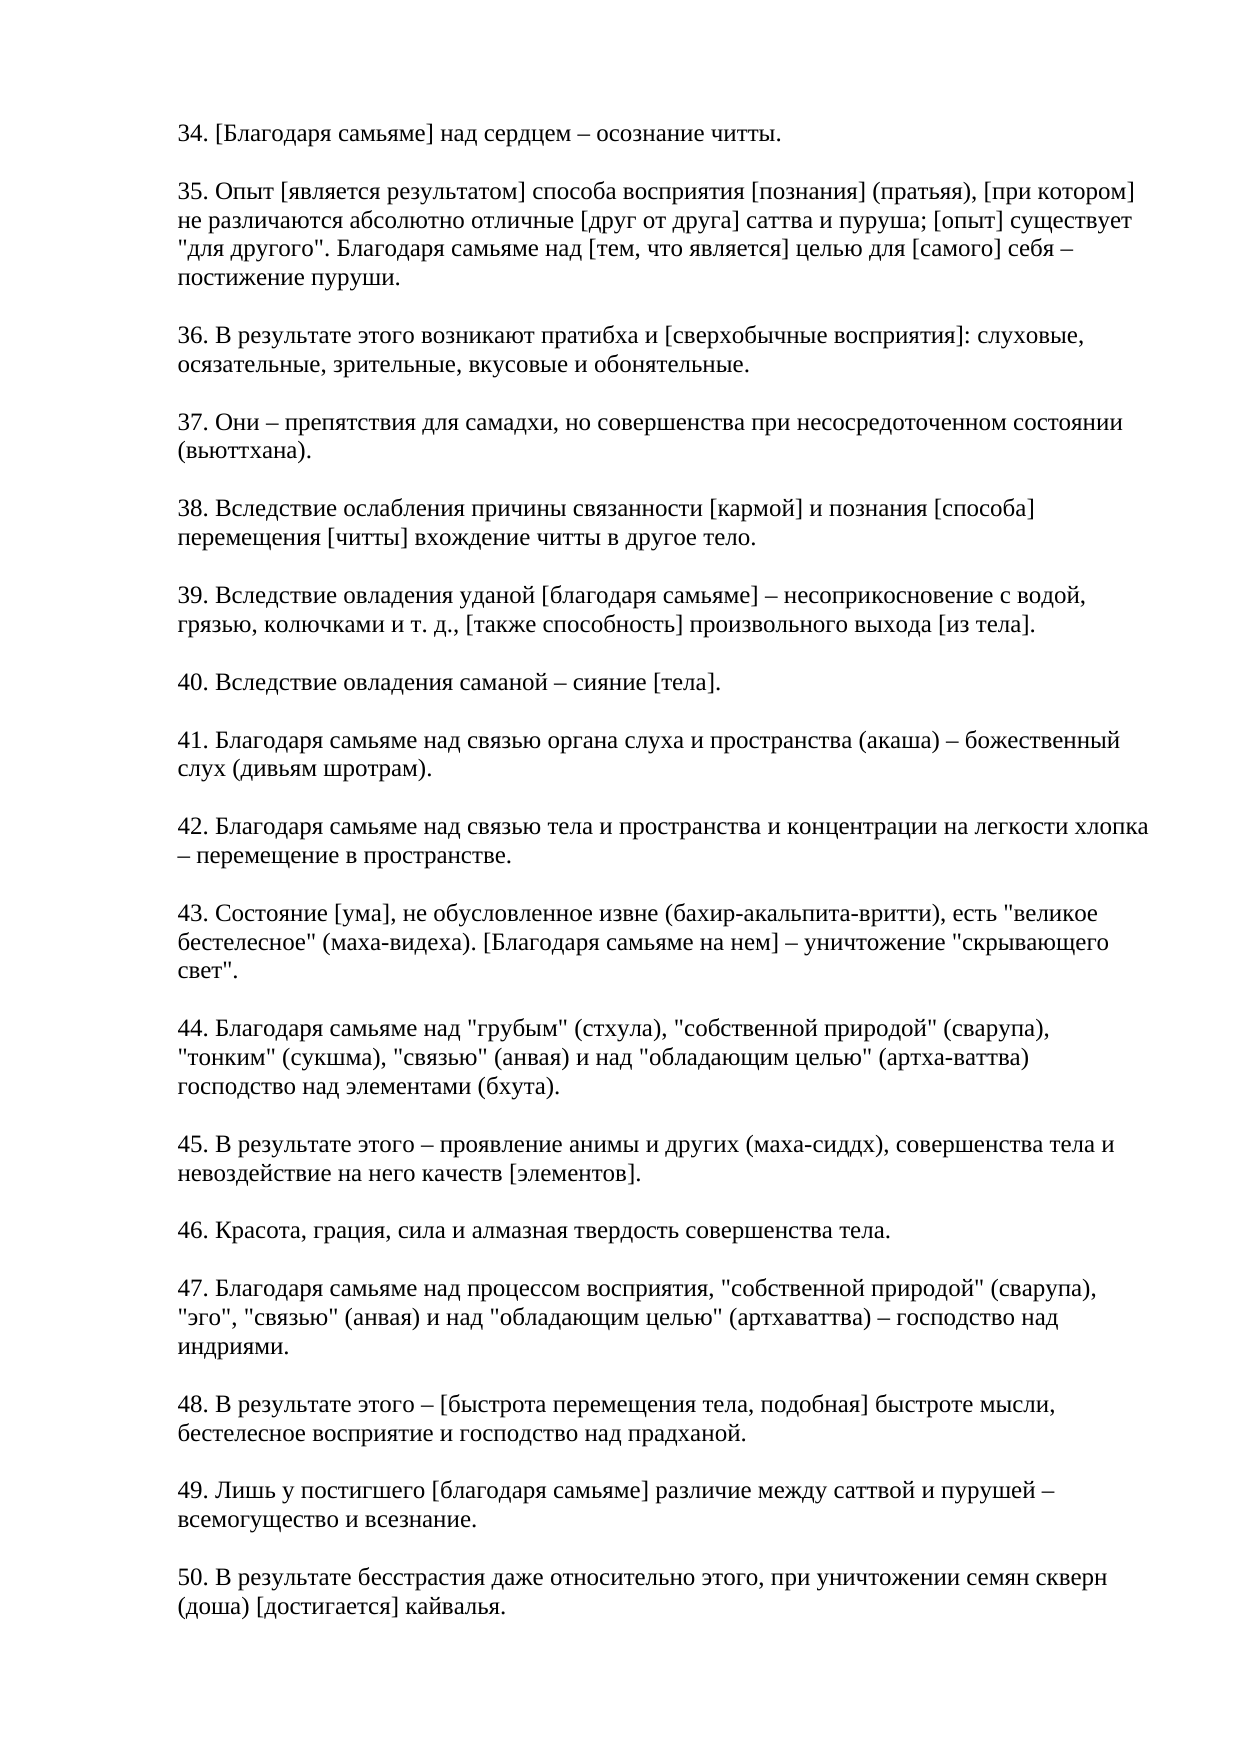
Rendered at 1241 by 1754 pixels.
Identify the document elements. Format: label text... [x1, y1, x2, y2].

text 47. Благодаря самьяме над процессом восприятия, "собственной природой" (сварупа), "эго", "связью" (анвая) и над "обладающим целью" (артхаваттва) – господство над индриями. [177, 1273, 1152, 1360]
text 37. Они – препятствия для самадхи, но совершенства при несосредоточенном состоянии (вьюттхана). [177, 407, 1152, 464]
text 49. Лишь у постигшего [благодаря самьяме] различие между саттвой и пурушей – всемогущество и всезнание. [177, 1476, 1152, 1533]
text 50. В результате бесстрастия даже относительно этого, при уничтожении семян скверн (доша) [достигается] кайвалья. [177, 1562, 1152, 1620]
text 44. Благодаря самьяме над "грубым" (стхула), "собственной природой" (сварупа), "тонким" (сукшма), "связью" (анвая) и над "обладающим целью" (артха-ваттва) господство над элементами (бхута). [177, 1013, 1152, 1100]
text 40. Вследствие овладения саманой – сияние [тела]. [177, 667, 1152, 696]
text 35. Опыт [является результатом] способа восприятия [познания] (пратьяя), [при котором] не различаются абсолютно отличные [друг от друга] саттва и пуруша; [опыт] существует "для другого". Благодаря самьяме над [тем, что является] целью для [самого] себя – постижение пуруши. [177, 176, 1152, 291]
text 42. Благодаря самьяме над связью тела и пространства и концентрации на легкости хлопка – перемещение в пространстве. [177, 811, 1152, 869]
text 36. В результате этого возникают пратибха и [сверхобычные восприятия]: слуховые, осязательные, зрительные, вкусовые и обонятельные. [177, 320, 1152, 378]
text 38. Вследствие ослабления причины связанности [кармой] и познания [способа] перемещения [читты] вхождение читты в другое тело. [177, 493, 1152, 551]
text 34. [Благодаря самьяме] над сердцем – осознание читты. [177, 118, 1152, 147]
text 45. В результате этого – проявление анимы и других (маха-сиддх), совершенства тела и невоздействие на него качеств [элементов]. [177, 1129, 1152, 1186]
text 43. Состояние [ума], не обусловленное извне (бахир-акальпита-вритти), есть "великое бестелесное" (маха-видеха). [Благодаря самьяме на нем] – уничтожение "скрывающего свет". [177, 898, 1152, 984]
text 41. Благодаря самьяме над связью органа слуха и пространства (акаша) – божественный слух (дивьям шротрам). [177, 725, 1152, 782]
text 48. В результате этого – [быстрота перемещения тела, подобная] быстроте мысли, бестелесное восприятие и господство над прадханой. [177, 1389, 1152, 1446]
text 39. Вследствие овладения уданой [благодаря самьяме] – несоприкосновение с водой, грязью, колючками и т. д., [также способность] произвольного выхода [из тела]. [177, 580, 1152, 638]
text 46. Красота, грация, сила и алмазная твердость совершенства тела. [177, 1216, 1152, 1244]
